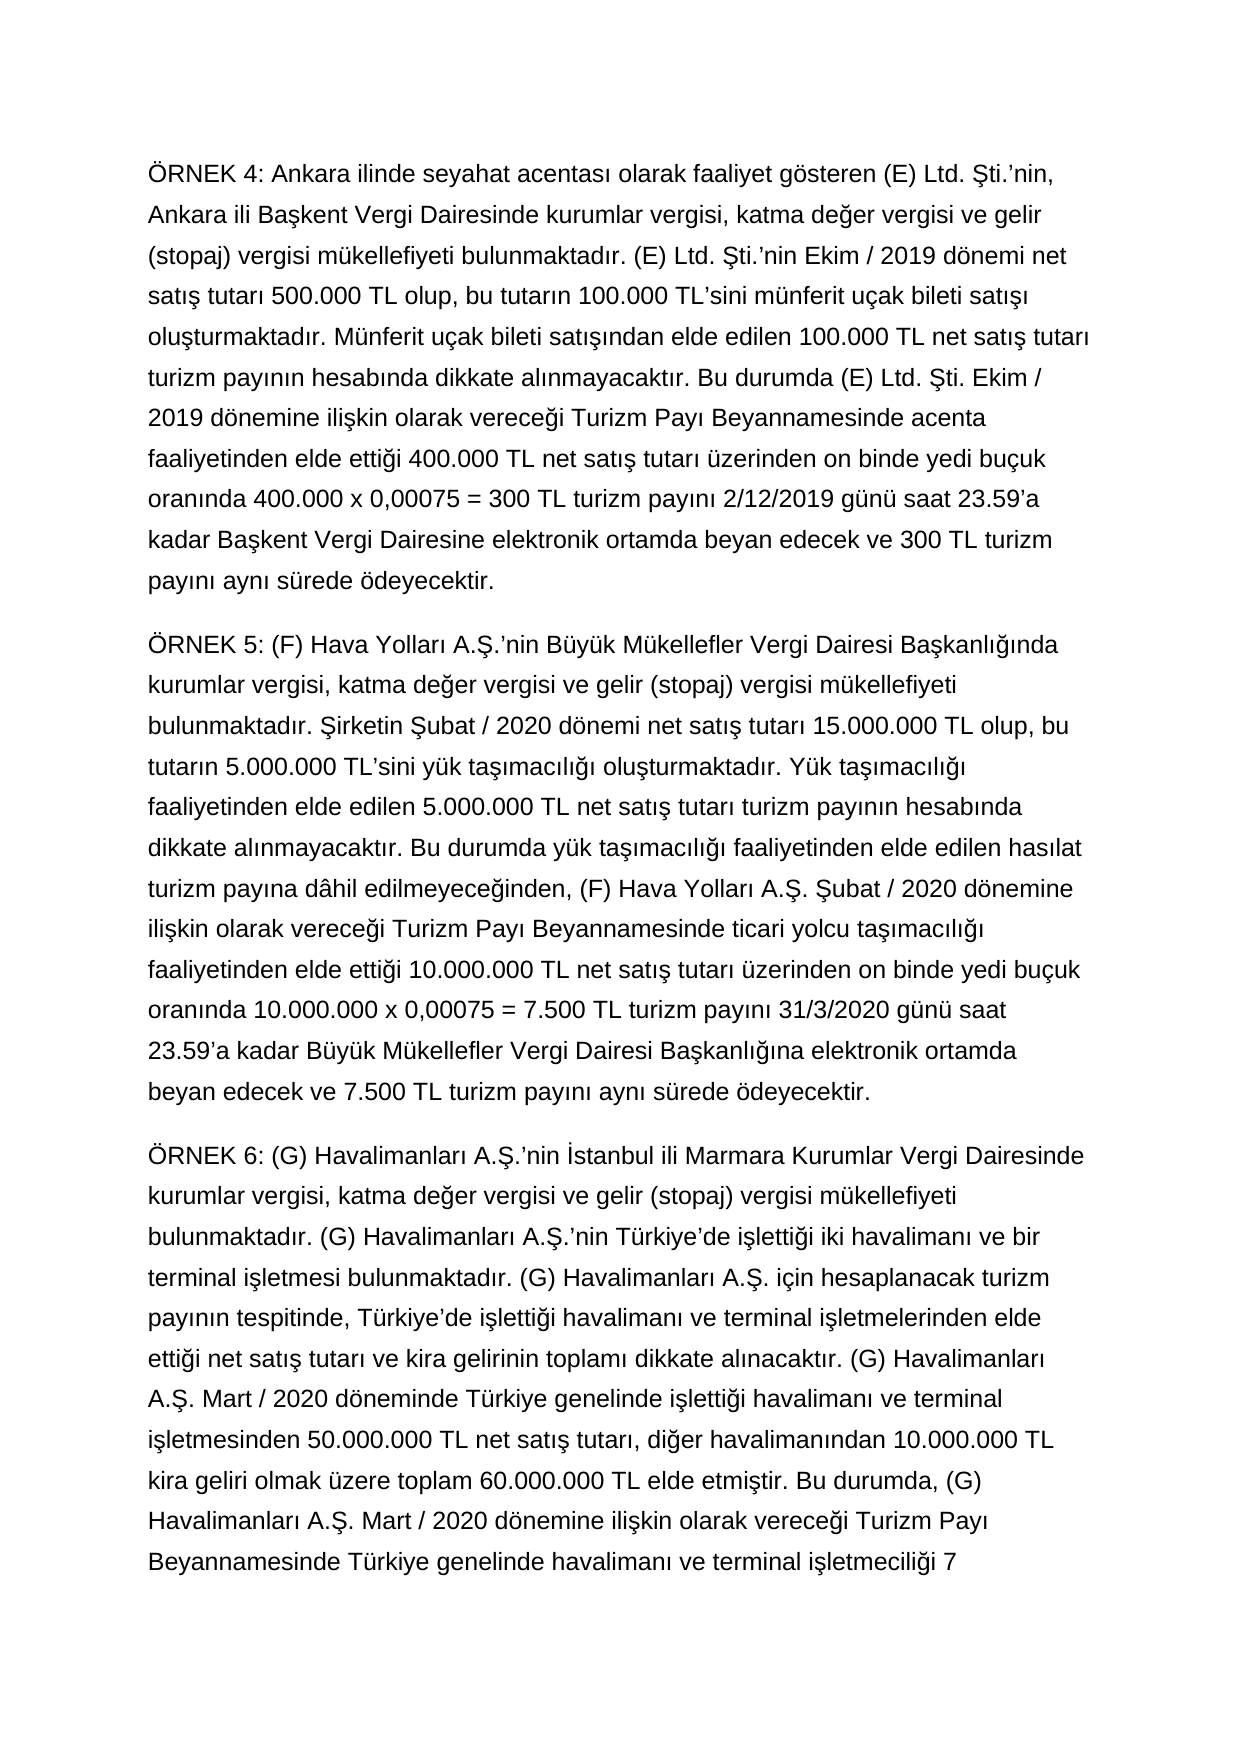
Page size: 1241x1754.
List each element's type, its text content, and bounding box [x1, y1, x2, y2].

text ÖRNEK 5: (F) Hava Yolları A.Ş.’nin Büyük Mükellefler Vergi Dairesi Başkanlığında kurumlar vergisi, katma değer vergisi ve gelir (stopaj) vergisi mükellefiyeti bulunmaktadır. Şirketin Şubat / 2020 dönemi net satış tutarı 15.000.000 TL olup, bu tutarın 5.000.000 TL’sini yük taşımacılığı oluşturmaktadır. Yük taşımacılığı faaliyetinden elde edilen 5.000.000 TL net satış tutarı turizm payının hesabında dikkate alınmayacaktır. Bu durumda yük taşımacılığı faaliyetinden elde edilen hasılat turizm payına dâhil edilmeyeceğinden, (F) Hava Yolları A.Ş. Şubat / 2020 dönemine ilişkin olarak vereceği Turizm Payı Beyannamesinde ticari yolcu taşımacılığı faaliyetinden elde ettiği 10.000.000 TL net satış tutarı üzerinden on binde yedi buçuk oranında 10.000.000 x 0,00075 = 7.500 TL turizm payını 31/3/2020 günü saat 23.59’a kadar Büyük Mükellefler Vergi Dairesi Başkanlığına elektronik ortamda beyan edecek ve 7.500 TL turizm payını aynı sürede ödeyecektir. [148, 618, 1093, 1105]
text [148, 1129, 1093, 1576]
text ÖRNEK 4: Ankara ilinde seyahat acentası olarak faaliyet gösteren (E) Ltd. Şti.’nin, Ankara ili Başkent Vergi Dairesinde kurumlar vergisi, katma değer vergisi ve gelir (stopaj) vergisi mükellefiyeti bulunmaktadır. (E) Ltd. Şti.’nin Ekim / 2019 dönemi net satış tutarı 500.000 TL olup, bu tutarın 100.000 TL’sini münferit uçak bileti satışı oluşturmaktadır. Münferit uçak bileti satışından elde edilen 100.000 TL net satış tutarı turizm payının hesabında dikkate alınmayacaktır. Bu durumda (E) Ltd. Şti. Ekim / 2019 dönemine ilişkin olarak vereceği Turizm Payı Beyannamesinde acenta faaliyetinden elde ettiği 400.000 TL net satış tutarı üzerinden on binde yedi buçuk oranında 400.000 x 0,00075 = 300 TL turizm payını 2/12/2019 günü saat 23.59’a kadar Başkent Vergi Dairesine elektronik ortamda beyan edecek ve 300 TL turizm payını aynı sürede ödeyecektir. [148, 148, 1093, 594]
